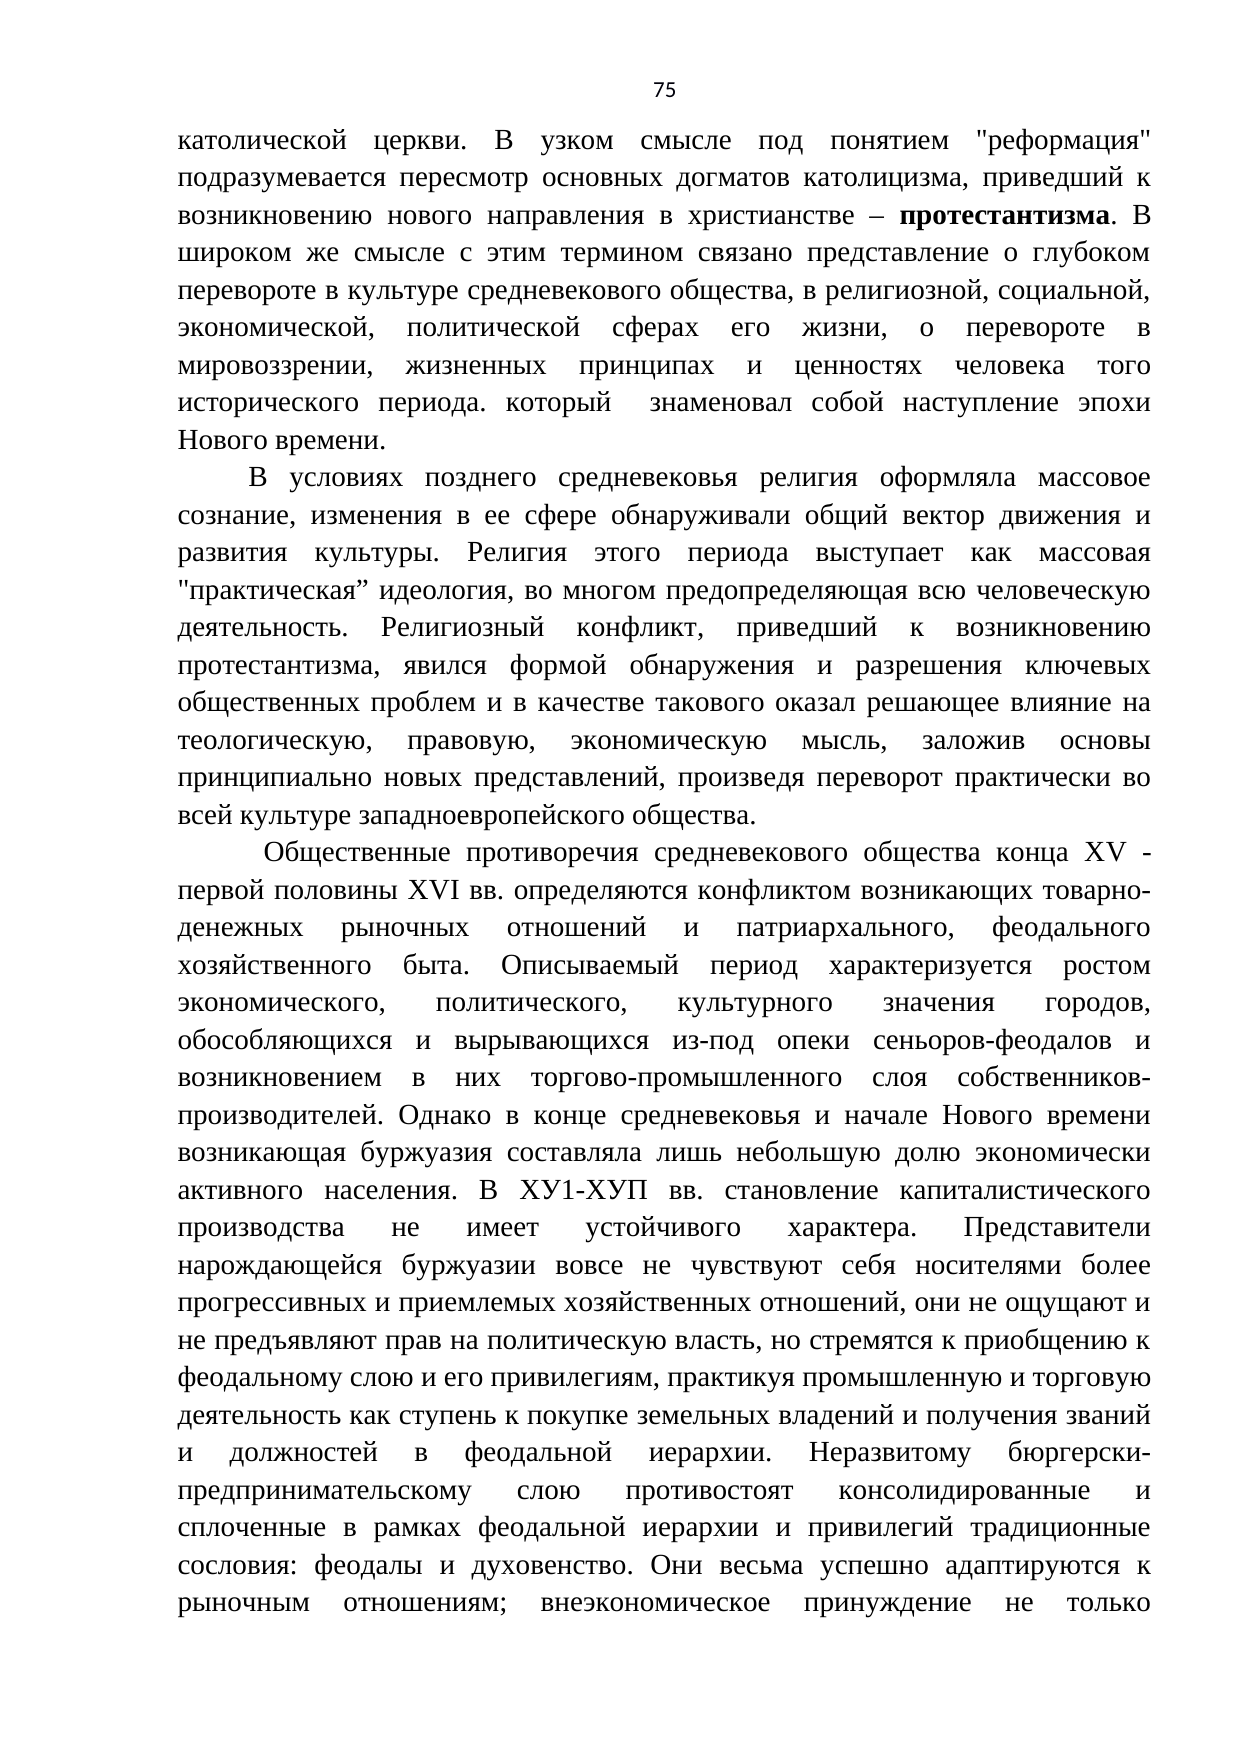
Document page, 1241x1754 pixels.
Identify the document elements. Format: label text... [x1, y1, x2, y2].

text В условиях позднего средневековья религия оформляла массовое сознание, изменения в ее сфере обнаруживали общий вектор движения и развития культуры. Религия этого периода выступает как массовая "практическая” идеология, во многом предопределяющая всю человеческую деятельность. Религиозный конфликт, приведший к возникновению протестантизма, явился формой обнаружения и разрешения ключевых общественных проблем и в качестве такового оказал решающее влияние на теологическую, правовую, экономическую мысль, заложив основы принципиально новых представлений, произведя переворот практически во всей культуре западноевропейского общества. [177, 456, 1152, 831]
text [177, 831, 1152, 1618]
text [177, 118, 1152, 456]
